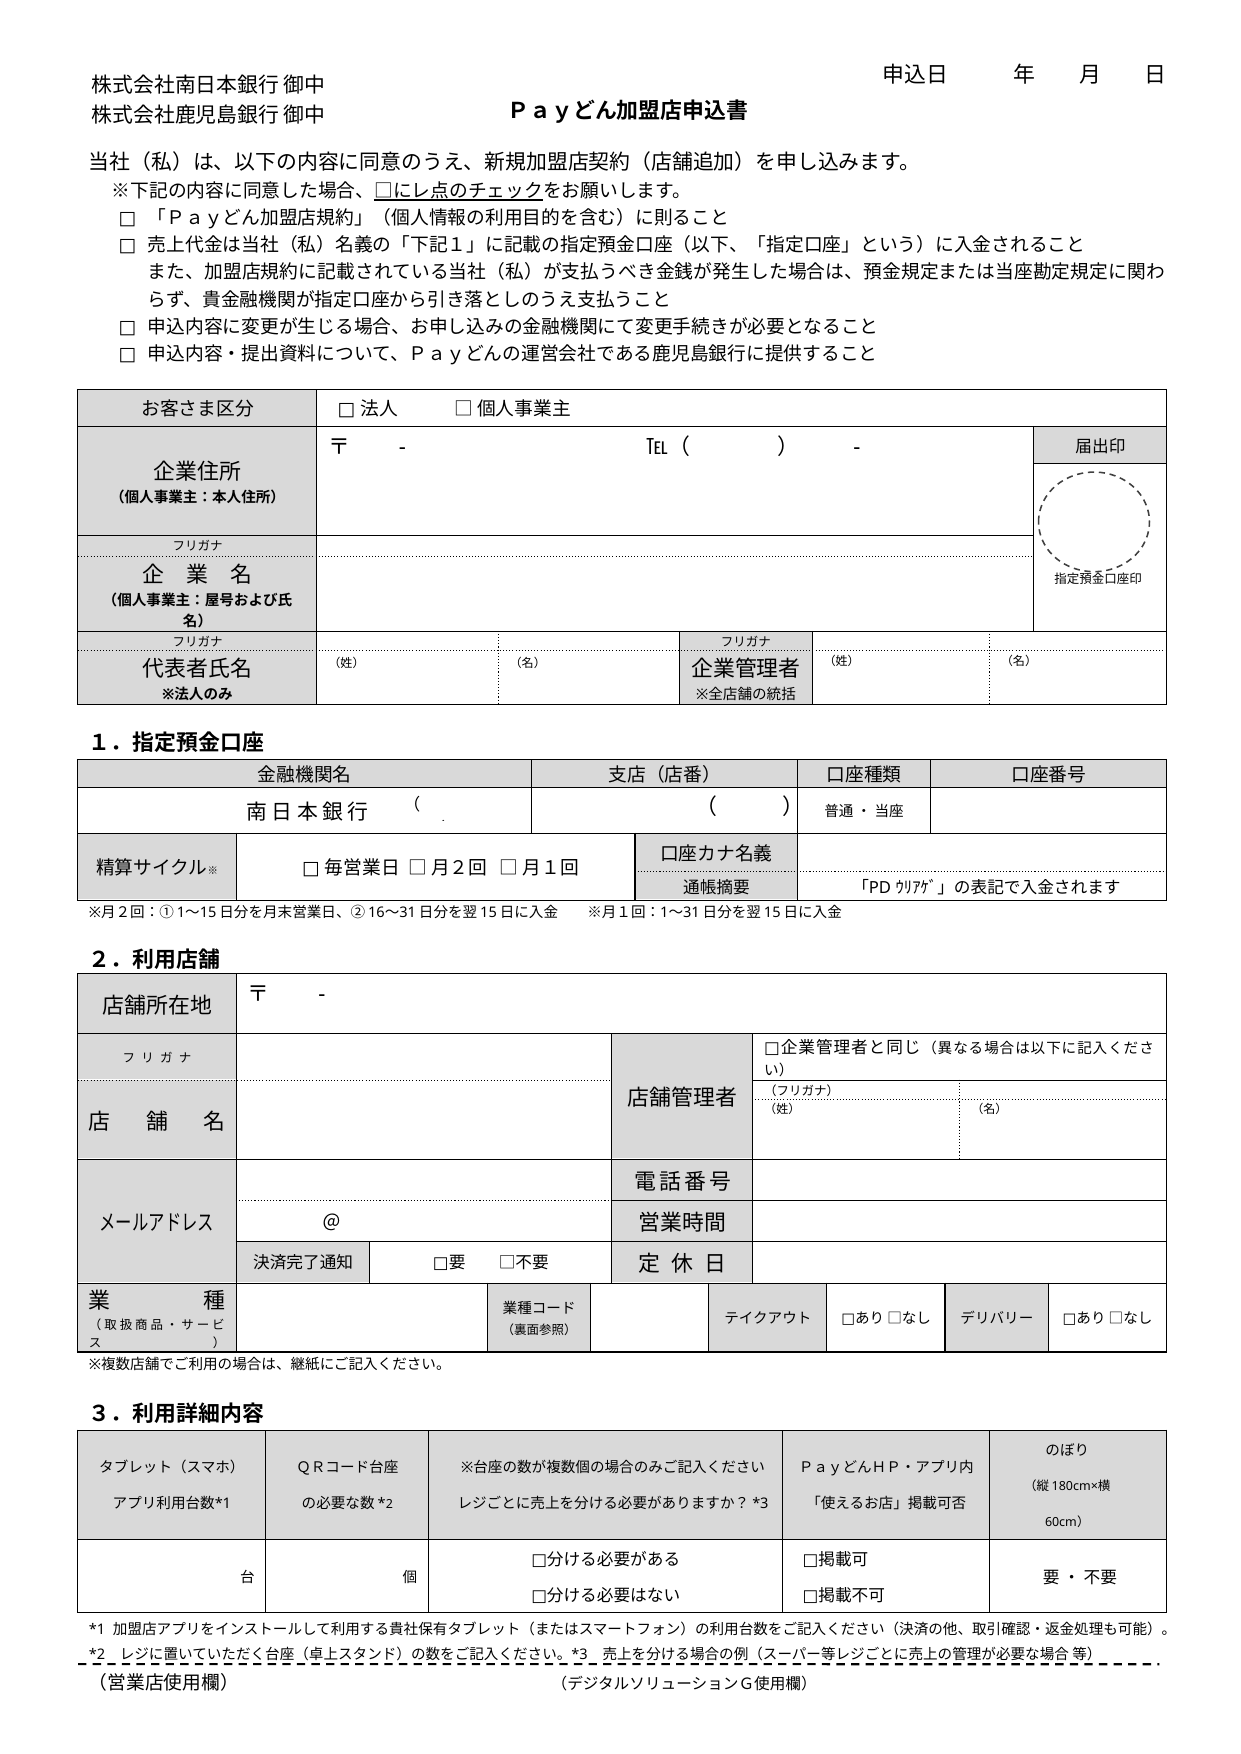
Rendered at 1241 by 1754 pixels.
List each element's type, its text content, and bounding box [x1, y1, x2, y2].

table_cell [532, 788, 797, 833]
table_cell （姓） [753, 1099, 960, 1158]
text ２．利用店舗 [89, 942, 1166, 973]
table_cell 企 業 名 （個人事業主：屋号および氏名） [78, 556, 316, 631]
table_cell 代表者氏名 ※法人のみ [78, 650, 316, 704]
table_cell フリガナ [78, 1034, 236, 1079]
table_cell 口座カナ名義 [636, 834, 797, 871]
table_cell [317, 556, 1033, 631]
text ※月２回：①1～15日分を月末営業日、②16～31日分を翌15日に入金 ※月１回：1～31日分を翌15日に入金 [89, 901, 1166, 922]
table_cell □要 □不要 [370, 1242, 611, 1282]
table_cell □あり □なし [827, 1284, 944, 1351]
list また、加盟店規約に記載されている当社（私）が支払うべき金銭が発生した場合は、預金規定または当座勘定規定に関わらず、貴金融機関が指定口座から引き落としのうえ支払うこと [148, 257, 1166, 312]
table_cell [753, 1242, 1166, 1282]
table_cell [317, 632, 498, 650]
table_cell 普通 ・ 当座 [798, 788, 930, 833]
table_cell [317, 536, 1033, 556]
text ３．利用詳細内容 [89, 1393, 1166, 1429]
text ※複数店舗でご利用の場合は、継紙にご記入ください。 [89, 1353, 1166, 1374]
table_cell 店舗名 [78, 1080, 236, 1158]
list 「Ｐａｙどん加盟店規約」（個人情報の利用目的を含む）に則ること [118, 203, 1166, 230]
list 申込内容に変更が生じる場合、お申し込みの金融機関にて変更手続きが必要となること [118, 312, 1166, 339]
table_cell 「PD ｳﾘｱｹﾞ」の表記で入金されます [798, 871, 1166, 899]
list 売上代金は当社（私）名義の「下記１」に記載の指定預金口座（以下、「指定口座」という）に入金されること [118, 230, 1166, 257]
table_cell [813, 632, 989, 650]
table_cell 通帳摘要 [636, 871, 797, 899]
table_cell □ 毎営業日 □ 月２回 □ 月１回 [237, 834, 634, 899]
table_cell フリガナ [680, 632, 812, 650]
text Ｐａｙどん加盟店申込書 [89, 91, 1166, 127]
table_cell 個 [266, 1540, 428, 1612]
text *2 レジに置いていただく台座（卓上スタンド）の数をご記入ください。*3 売上を分ける場合の例（スーパー等レジごとに売上の管理が必要な場合 等） [89, 1638, 1166, 1663]
text 当社（私）は、以下の内容に同意のうえ、新規加盟店契約（店舗追加）を申し込みます。 [89, 145, 1166, 176]
table_cell 企業住所 （個人事業主：本人住所） [78, 427, 316, 535]
table_cell 決済完了通知 [237, 1242, 369, 1282]
table_cell 業種コード （裏面参照） [488, 1284, 590, 1351]
table_cell [237, 1034, 611, 1079]
text *1 加盟店アプリをインストールして利用する貴社保有タブレット（またはスマートフォン）の利用台数をご記入ください（決済の他、取引確認・返金処理も可能）。 [89, 1613, 1166, 1638]
table_cell （名） [960, 1099, 1166, 1158]
table_cell 届出印 [1034, 427, 1166, 463]
table_cell 台 [78, 1540, 265, 1612]
table_cell [498, 632, 679, 650]
table_header のぼり （縦180cm×横60cm） [990, 1431, 1166, 1539]
table_header タブレット（スマホ） アプリ利用台数*1 [78, 1431, 265, 1539]
table_cell 要 ・ 不要 [990, 1540, 1166, 1612]
text ※下記の内容に同意した場合、□にレ点のチェックをお願いします。 [89, 176, 1166, 203]
table_cell [931, 788, 1166, 833]
table_header ＱＲコード台座 の必要な数 *2 [266, 1431, 428, 1539]
table_cell [753, 1201, 1166, 1241]
table_cell （姓） [813, 650, 989, 704]
table_header □ 法人 □ 個人事業主 [317, 390, 1166, 426]
table_cell （姓） [317, 650, 498, 704]
text （営業店使用欄） （デジタルソリューションＧ使用欄） [89, 1663, 1166, 1699]
table_cell [591, 1284, 708, 1351]
table_cell フリガナ [78, 632, 316, 650]
table_cell メールアドレス [78, 1160, 236, 1282]
table_cell [237, 1284, 487, 1351]
table_cell [237, 1080, 611, 1158]
table_cell 〒 - ℡（ ） - [317, 427, 1033, 535]
table_cell フリガナ [78, 536, 316, 556]
table_cell 電話番号 [612, 1160, 752, 1200]
table_cell □掲載可 □掲載不可 [783, 1540, 989, 1612]
table_cell 南 日 本 銀 行 [78, 788, 531, 833]
table_cell □あり □なし [1049, 1284, 1166, 1351]
table_header 〒 - [237, 974, 1166, 1033]
table_header 店舗所在地 [78, 974, 236, 1033]
table_cell [1034, 464, 1166, 631]
table_header 支店（店番） [532, 760, 797, 787]
table_cell デリバリー [946, 1284, 1048, 1351]
table_header 口座種類 [798, 760, 930, 787]
table_cell テイクアウト [709, 1284, 826, 1351]
table_cell （フリガナ） [753, 1081, 960, 1099]
table_cell [237, 1160, 611, 1200]
table_cell 企業管理者 ※全店舗の統括 [680, 650, 812, 704]
table_cell [989, 632, 1166, 650]
table_cell □企業管理者と同じ（異なる場合は以下に記入ください） [753, 1034, 1166, 1079]
table_header 口座番号 [931, 760, 1166, 787]
table_header ※台座の数が複数個の場合のみご記入ください レジごとに売上を分ける必要がありますか？ *3 [429, 1431, 782, 1539]
table_cell □分ける必要がある □分ける必要はない [429, 1540, 782, 1612]
list 申込内容・提出資料について、Ｐａｙどんの運営会社である鹿児島銀行に提供すること [118, 339, 1166, 366]
table_cell 営業時間 [612, 1201, 752, 1241]
table_header ＰａｙどんＨＰ・アプリ内 「使えるお店」掲載可否 [783, 1431, 989, 1539]
table_cell 定休日 [612, 1242, 752, 1282]
text １．指定預金口座 [89, 723, 1166, 759]
table_cell [798, 834, 1166, 871]
table_cell 店舗管理者 [612, 1034, 752, 1158]
text 申込日 年 月 日 [89, 55, 1166, 91]
table_cell 精算サイクル※ [78, 834, 236, 899]
table_header 金融機関名 [78, 760, 531, 787]
table_cell （名） [989, 650, 1166, 704]
table_cell ＠ [237, 1200, 611, 1241]
table_cell [753, 1160, 1166, 1200]
table_cell （名） [498, 650, 679, 704]
table_cell [960, 1081, 1166, 1099]
table_cell 業種 （取扱商品・サービス） [78, 1284, 236, 1351]
table_header お客さま区分 [78, 390, 316, 426]
